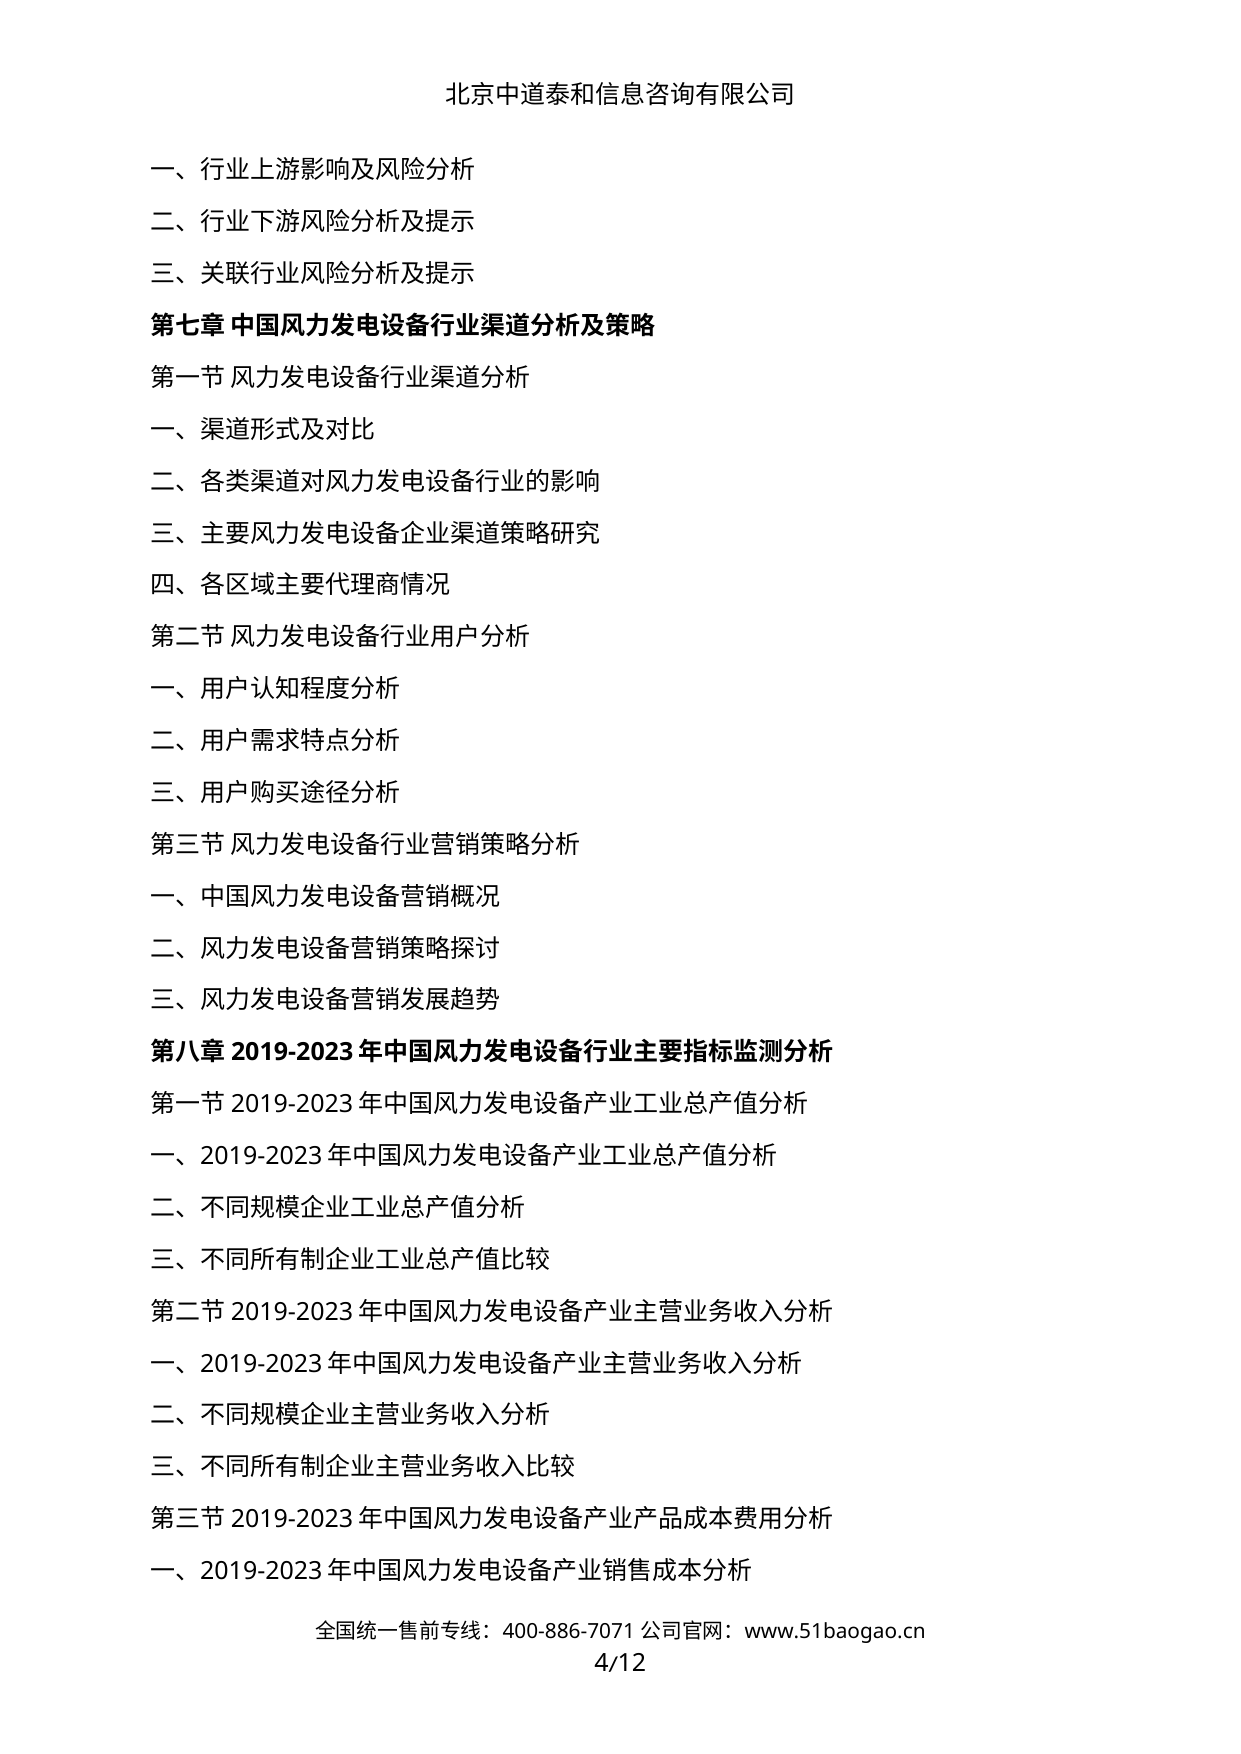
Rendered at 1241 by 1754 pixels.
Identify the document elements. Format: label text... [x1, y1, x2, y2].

text 二、行业下游风险分析及提示 [150, 202, 1090, 238]
text 三、不同所有制企业主营业务收入比较 [150, 1447, 1090, 1483]
text 三、主要风力发电设备企业渠道策略研究 [150, 513, 1090, 549]
text 第二节 2019-2023年中国风力发电设备产业主营业务收入分析 [150, 1291, 1090, 1327]
text 第二节 风力发电设备行业用户分析 [150, 617, 1090, 653]
text 一、2019-2023年中国风力发电设备产业工业总产值分析 [150, 1136, 1090, 1172]
text 第七章 中国风力发电设备行业渠道分析及策略 [150, 306, 1090, 342]
text 一、用户认知程度分析 [150, 669, 1090, 705]
text 二、不同规模企业主营业务收入分析 [150, 1395, 1090, 1431]
text 四、各区域主要代理商情况 [150, 565, 1090, 601]
text 三、用户购买途径分析 [150, 772, 1090, 809]
text 一、2019-2023年中国风力发电设备产业主营业务收入分析 [150, 1343, 1090, 1379]
text 第三节 2019-2023年中国风力发电设备产业产品成本费用分析 [150, 1499, 1090, 1535]
text 一、2019-2023年中国风力发电设备产业销售成本分析 [150, 1551, 1090, 1587]
text 二、不同规模企业工业总产值分析 [150, 1187, 1090, 1224]
text 第八章 2019-2023年中国风力发电设备行业主要指标监测分析 [150, 1032, 1090, 1068]
text 二、风力发电设备营销策略探讨 [150, 928, 1090, 964]
text 第三节 风力发电设备行业营销策略分析 [150, 824, 1090, 861]
text 一、行业上游影响及风险分析 [150, 150, 1090, 186]
text 一、中国风力发电设备营销概况 [150, 876, 1090, 912]
text 第一节 风力发电设备行业渠道分析 [150, 357, 1090, 394]
text 三、风力发电设备营销发展趋势 [150, 980, 1090, 1016]
text 第一节 2019-2023年中国风力发电设备产业工业总产值分析 [150, 1084, 1090, 1120]
text 三、关联行业风险分析及提示 [150, 254, 1090, 290]
text 二、各类渠道对风力发电设备行业的影响 [150, 461, 1090, 497]
text 三、不同所有制企业工业总产值比较 [150, 1239, 1090, 1276]
text 一、渠道形式及对比 [150, 409, 1090, 446]
text 二、用户需求特点分析 [150, 721, 1090, 757]
